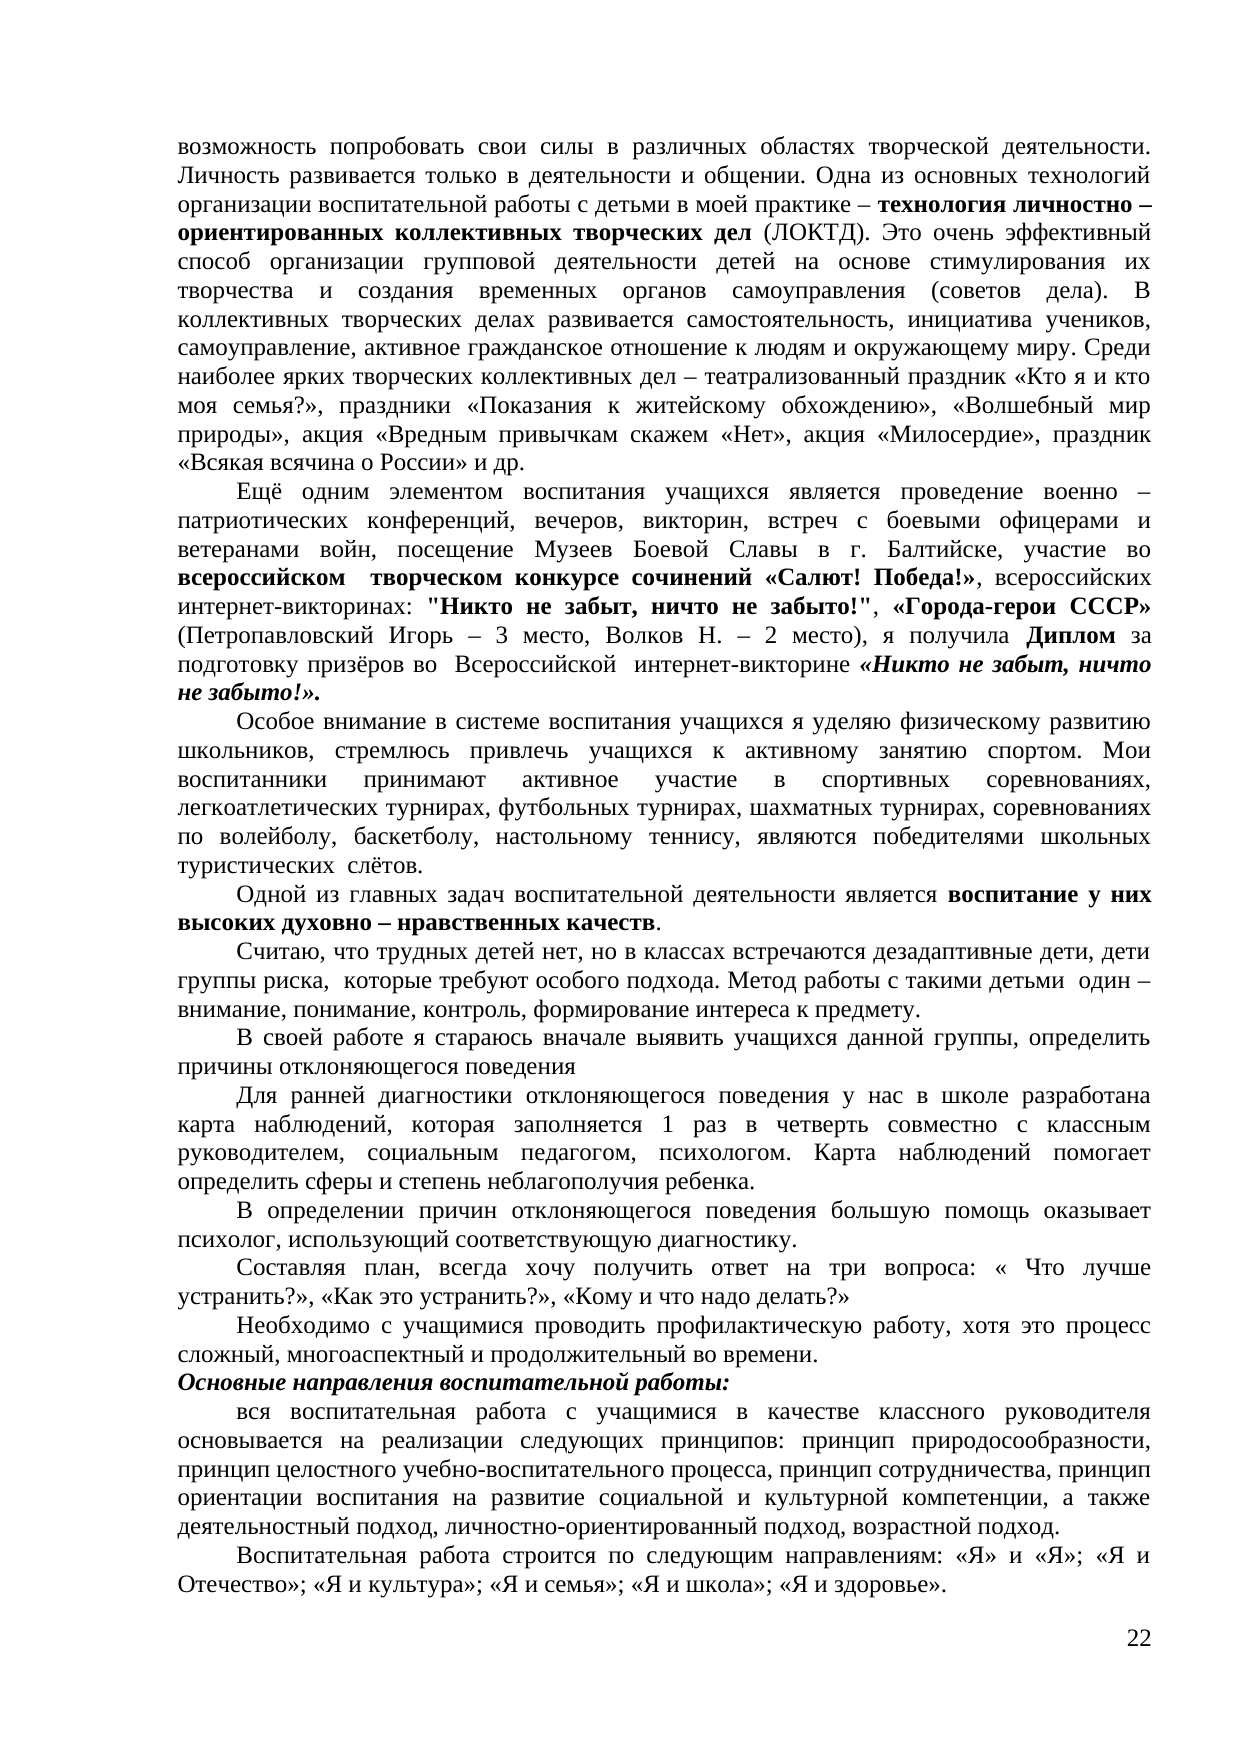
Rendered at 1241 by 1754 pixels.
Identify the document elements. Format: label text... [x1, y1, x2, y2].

text Необходимо с учащимися проводить профилактическую работу, хотя это процесс сложный, многоаспектный и продолжительный во времени. [177, 1310, 1152, 1367]
text Воспитательная работа строится по следующим направлениям: «Я» и «Я»; «Я и Отечество»; «Я и культура»; «Я и семья»; «Я и школа»; «Я и здоровье». [177, 1540, 1152, 1597]
text Особое внимание в системе воспитания учащихся я уделяю физическому развитию школьников, стремлюсь привлечь учащихся к активному занятию спортом. Мои воспитанники принимают активное участие в спортивных соревнованиях, легкоатлетических турнирах, футбольных турнирах, шахматных турнирах, соревнованиях по волейболу, баскетболу, настольному теннису, являются победителями школьных туристических слётов. [177, 706, 1152, 879]
text Одной из главных задач воспитательной деятельности является воспитание у них высоких духовно – нравственных качеств. [177, 879, 1152, 936]
text Основные направления воспитательной работы: [177, 1367, 1152, 1396]
text Для ранней диагностики отклоняющегося поведения у нас в школе разработана карта наблюдений, которая заполняется 1 раз в четверть совместно с классным руководителем, социальным педагогом, психологом. Карта наблюдений помогает определить сферы и степень неблагополучия ребенка. [177, 1080, 1152, 1195]
text вся воспитательная работа с учащимися в качестве классного руководителя основывается на реализации следующих принципов: принцип природосообразности, принцип целостного учебно-воспитательного процесса, принцип сотрудничества, принцип ориентации воспитания на развитие социальной и культурной компетенции, а также деятельностный подход, личностно-ориентированный подход, возрастной подход. [177, 1396, 1152, 1540]
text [177, 131, 1152, 476]
text Ещё одним элементом воспитания учащихся является проведение военно – патриотических конференций, вечеров, викторин, встреч с боевыми офицерами и ветеранами войн, посещение Музеев Боевой Славы в г. Балтийске, участие во всероссийском творческом конкурсе сочинений «Салют! Победа!», всероссийских интернет-викторинах: "Никто не забыт, ничто не забыто!", «Города-герои СССР» (Петропавловский Игорь – 3 место, Волков Н. – 2 место), я получила Диплом за подготовку призёров во Всероссийской интернет-викторине «Никто не забыт, ничто не забыто!». [177, 476, 1152, 706]
text Считаю, что трудных детей нет, но в классах встречаются дезадаптивные дети, дети группы риска, которые требуют особого подхода. Метод работы с такими детьми один – внимание, понимание, контроль, формирование интереса к предмету. [177, 936, 1152, 1022]
text Составляя план, всегда хочу получить ответ на три вопроса: « Что лучше устранить?», «Как это устранить?», «Кому и что надо делать?» [177, 1252, 1152, 1310]
text В своей работе я стараюсь вначале выявить учащихся данной группы, определить причины отклоняющегося поведения [177, 1022, 1152, 1080]
text В определении причин отклоняющегося поведения большую помощь оказывает психолог, использующий соответствующую диагностику. [177, 1195, 1152, 1252]
